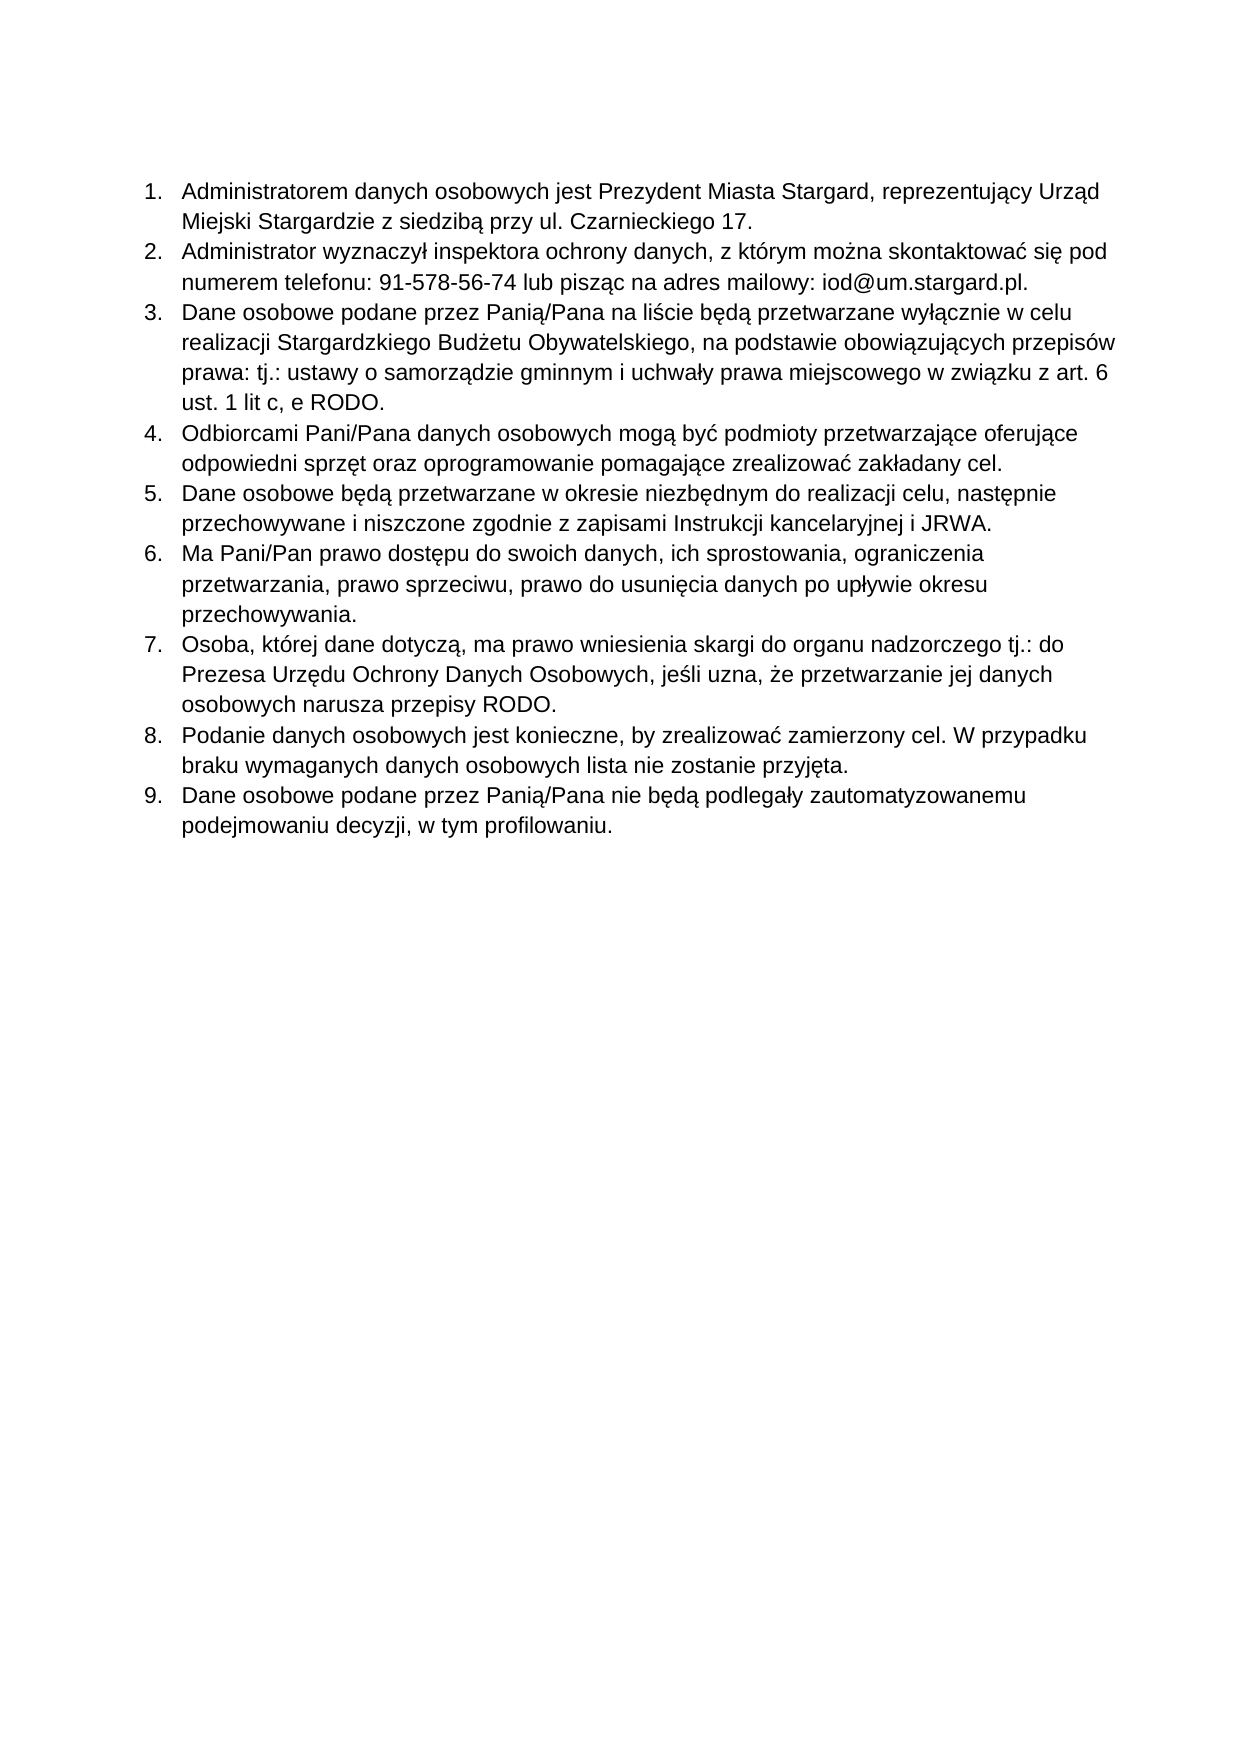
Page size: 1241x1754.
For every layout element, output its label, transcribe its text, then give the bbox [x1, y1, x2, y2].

list Osoba, której dane dotyczą, ma prawo wniesienia skargi do organu nadzorczego tj.: do Prezesa Urzędu Ochrony Danych Osobowych, jeśli uzna, że przetwarzanie jej danych osobowych narusza przepisy RODO. [144, 631, 1134, 718]
list Dane osobowe podane przez Panią/Pana nie będą podlegały zautomatyzowanemu podejmowaniu decyzji, w tym profilowaniu. [144, 782, 1134, 839]
list Podanie danych osobowych jest konieczne, by zrealizować zamierzony cel. W przypadku braku wymaganych danych osobowych lista nie zostanie przyjęta. [144, 722, 1134, 778]
list Odbiorcami Pani/Pana danych osobowych mogą być podmioty przetwarzające oferujące odpowiedni sprzęt oraz oprogramowanie pomagające zrealizować zakładany cel. [144, 419, 1134, 476]
list Ma Pani/Pan prawo dostępu do swoich danych, ich sprostowania, ograniczenia przetwarzania, prawo sprzeciwu, prawo do usunięcia danych po upływie okresu przechowywania. [144, 540, 1134, 627]
list Dane osobowe będą przetwarzane w okresie niezbędnym do realizacji celu, następnie przechowywane i niszczone zgodnie z zapisami Instrukcji kancelaryjnej i JRWA. [144, 480, 1134, 537]
list Administrator wyznaczył inspektora ochrony danych, z którym można skontaktować się pod numerem telefonu: 91-578-56-74 lub pisząc na adres mailowy: iod@um.stargard.pl. [144, 238, 1134, 295]
list Administratorem danych osobowych jest Prezydent Miasta Stargard, reprezentujący Urząd Miejski Stargardzie z siedzibą przy ul. Czarnieckiego 17. [144, 178, 1134, 234]
list Dane osobowe podane przez Panią/Pana na liście będą przetwarzane wyłącznie w celu realizacji Stargardzkiego Budżetu Obywatelskiego, na podstawie obowiązujących przepisów prawa: tj.: ustawy o samorządzie gminnym i uchwały prawa miejscowego w związku z art. 6 ust. 1 lit c, e RODO. [144, 299, 1134, 416]
